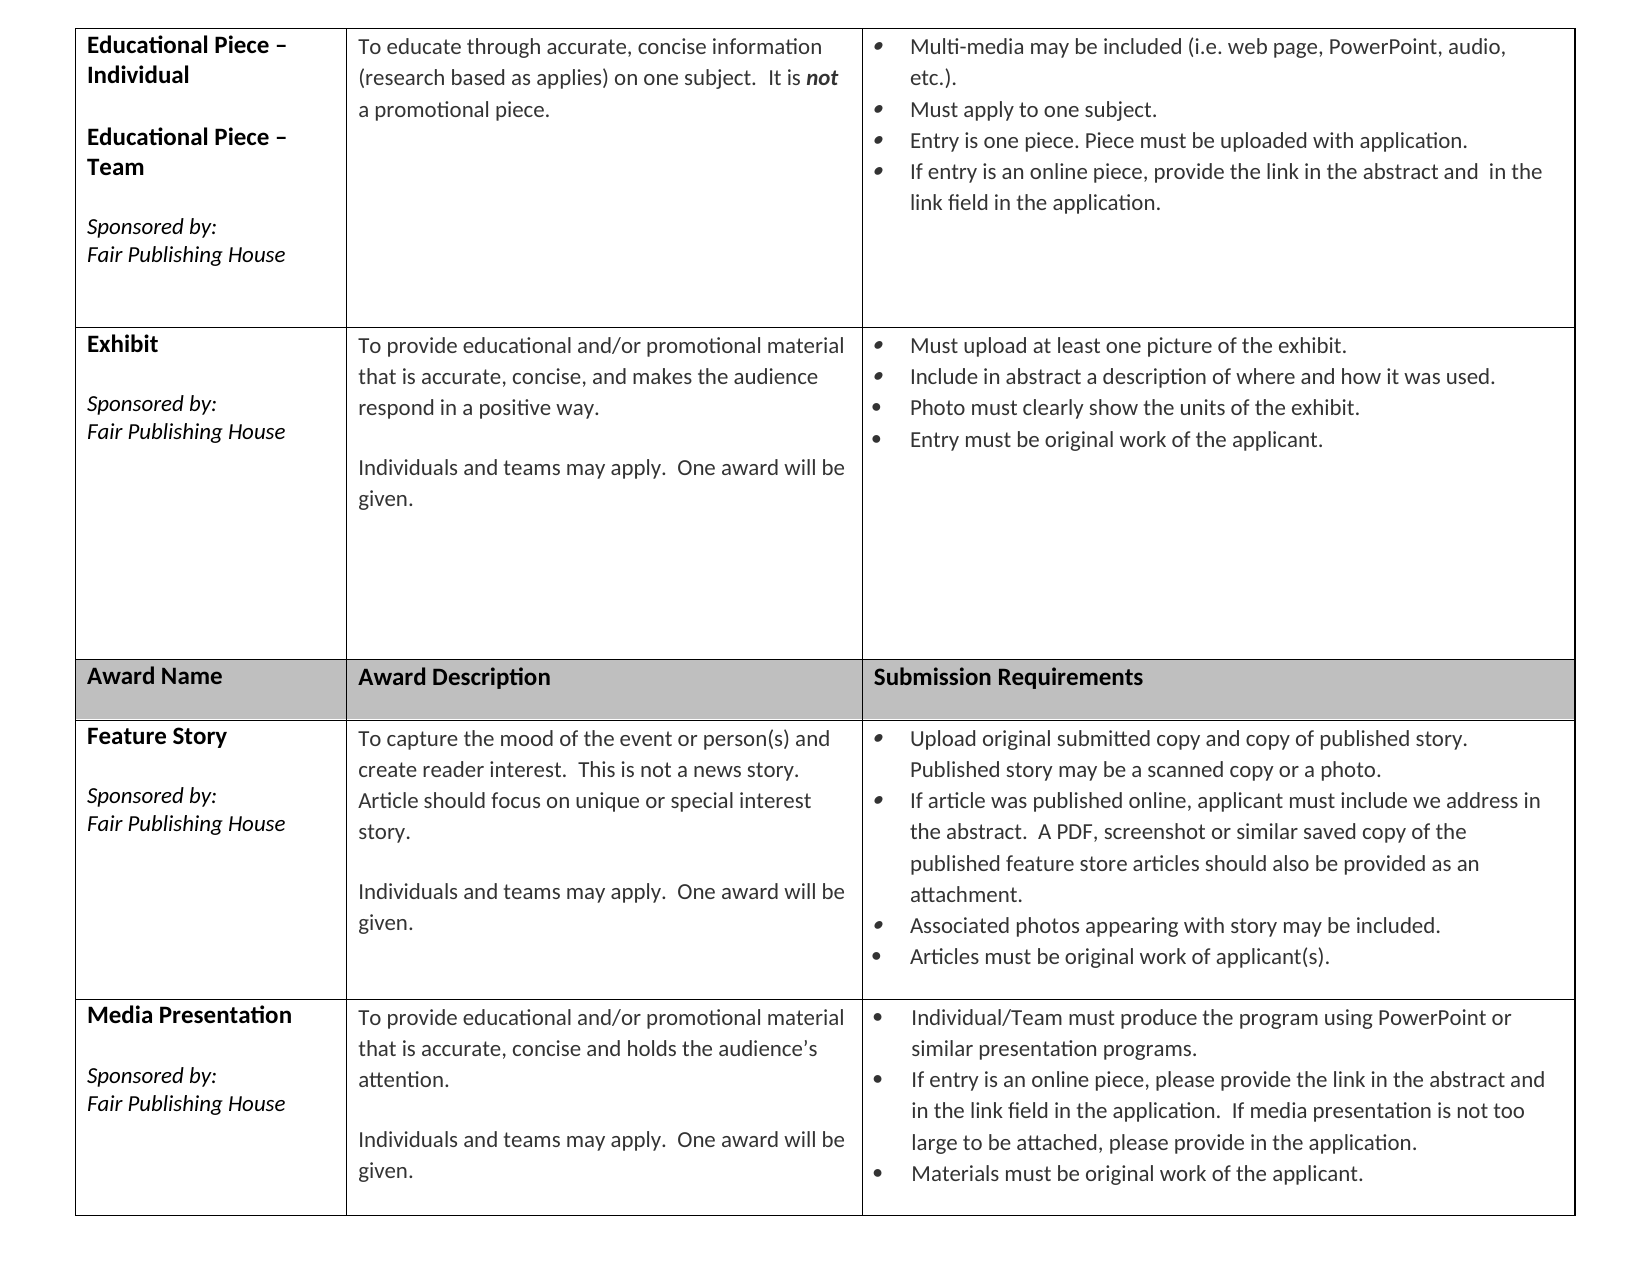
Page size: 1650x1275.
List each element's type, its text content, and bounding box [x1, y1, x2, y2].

table_cell To provide educational and/or promotional material that is accurate, concise and holds the audience’s attention. Individuals and teams may apply. One award will be given. [347, 1000, 862, 1215]
table_cell Award Name [76, 660, 346, 719]
table_cell Educational Piece – Individual Educational Piece – Team Sponsored by: Fair Publishing House [76, 29, 346, 327]
table_cell To educate through accurate, concise information (research based as applies) on one subject. It is not a promotional piece. [347, 29, 862, 327]
table_cell Multi-media may be included (i.e. web page, PowerPoint, audio, etc.). Must apply to one subject. Entry is one piece. Piece must be uploaded with application. If entry is an online piece, provide the link in the abstract and in the link field in the application. [863, 29, 1574, 327]
table_cell Must upload at least one picture of the exhibit. Include in abstract a description of where and how it was used. Photo must clearly show the units of the exhibit. Entry must be original work of the applicant. [863, 328, 1574, 659]
table_cell Feature Story Sponsored by: Fair Publishing House [76, 721, 346, 999]
table_cell Award Description [347, 660, 862, 719]
table_cell Exhibit Sponsored by: Fair Publishing House [76, 328, 346, 659]
table_cell Individual/Team must produce the program using PowerPoint or similar presentation programs. If entry is an online piece, please provide the link in the abstract and in the link field in the application. If media presentation is not too large to be attached, please provide in the application. Materials must be original work of the applicant. [863, 1000, 1574, 1215]
table_cell Media Presentation Sponsored by: Fair Publishing House [76, 1000, 346, 1215]
table_cell Submission Requirements [863, 660, 1574, 719]
table_cell Upload original submitted copy and copy of published story. Published story may be a scanned copy or a photo. If article was published online, applicant must include we address in the abstract. A PDF, screenshot or similar saved copy of the published feature store articles should also be provided as an attachment. Associated photos appearing with story may be included. Articles must be original work of applicant(s). [863, 721, 1574, 999]
table_cell To provide educational and/or promotional material that is accurate, concise, and makes the audience respond in a positive way. Individuals and teams may apply. One award will be given. [347, 328, 862, 659]
table_cell To capture the mood of the event or person(s) and create reader interest. This is not a news story. Article should focus on unique or special interest story. Individuals and teams may apply. One award will be given. [347, 721, 862, 999]
